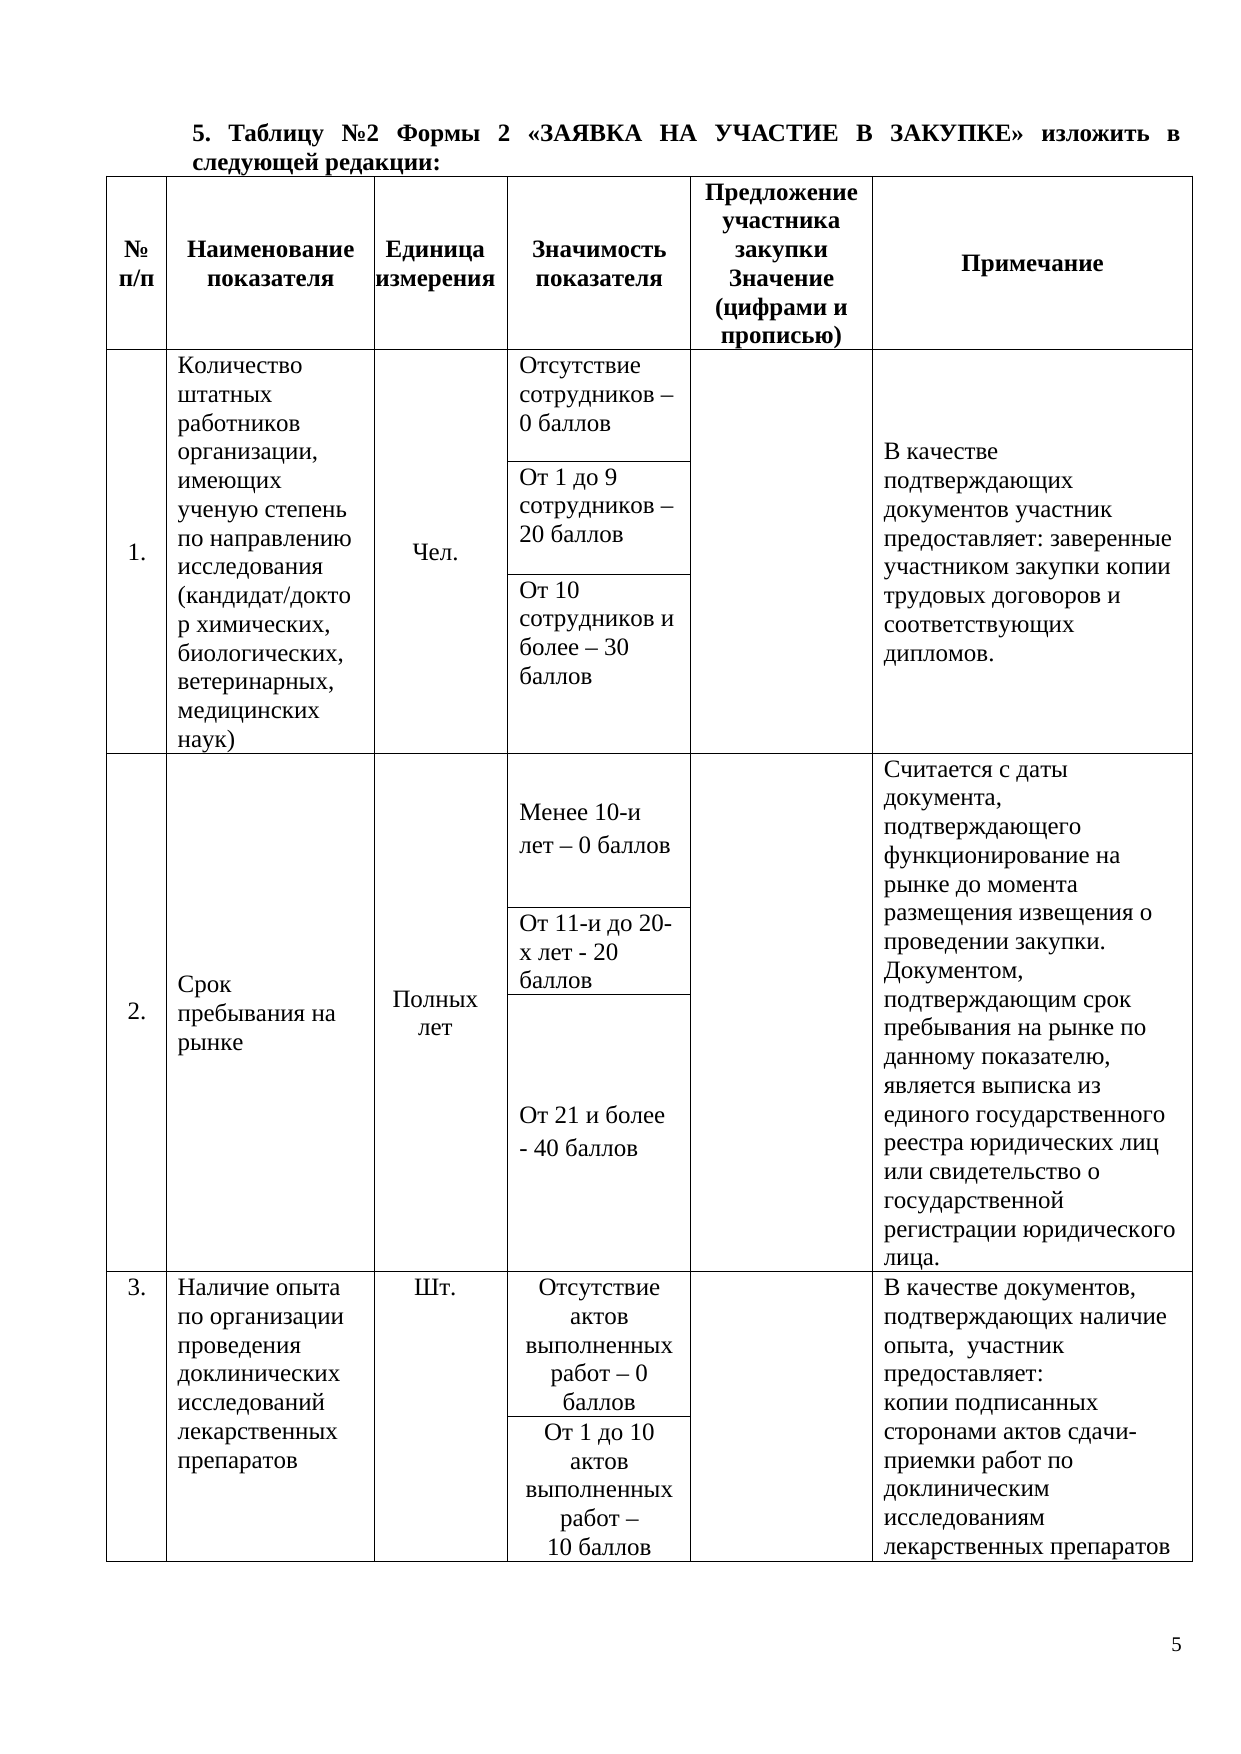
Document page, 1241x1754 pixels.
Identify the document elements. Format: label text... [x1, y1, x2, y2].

table_cell От 1 до 10 актов выполненных работ – 10 баллов [508, 1417, 690, 1561]
table_header Предложение участника закупки Значение (цифрами и прописью) [691, 177, 872, 349]
table_cell 1. [107, 350, 166, 753]
table_cell В качестве документов, подтверждающих наличие опыта, участник предоставляет: копии подписанных сторонами актов сдачи-приемки работ по доклиническим исследованиям лекарственных препаратов [873, 1272, 1192, 1561]
table_header № п/п [107, 177, 166, 349]
table_header Наименование показателя [167, 177, 374, 349]
text 5. Таблицу №2 Формы 2 «ЗАЯВКА НА УЧАСТИЕ В ЗАКУПКЕ» изложить в следующей редакции: [192, 118, 1181, 176]
table_cell Отсутствие актов выполненных работ – 0 баллов [508, 1272, 690, 1416]
table_cell Количество штатных работников организации, имеющих ученую степень по направлению исследования (кандидат/доктор химических, биологических, ветеринарных, медицинских наук) [167, 350, 374, 753]
table_cell [691, 754, 872, 1271]
table_cell 3. [107, 1272, 166, 1561]
table_cell [691, 350, 872, 753]
table_cell Отсутствие сотрудников – 0 баллов [508, 350, 690, 461]
table_cell От 1 до 9 сотрудников – 20 баллов [508, 462, 690, 574]
table_cell От 11-и до 20-х лет - 20 баллов [508, 908, 690, 994]
table_cell Шт. [375, 1272, 507, 1561]
table_cell От 21 и более - 40 баллов [508, 995, 690, 1271]
table_cell 2. [107, 754, 166, 1271]
table_cell Срок пребывания на рынке [167, 754, 374, 1271]
table_cell Полных лет [375, 754, 507, 1271]
table_cell Чел. [375, 350, 507, 753]
table_cell В качестве подтверждающих документов участник предоставляет: заверенные участником закупки копии трудовых договоров и соответствующих дипломов. [873, 350, 1192, 753]
table_header Значимость показателя [508, 177, 690, 349]
table_cell [691, 1272, 872, 1561]
table_header Примечание [873, 177, 1192, 349]
table_header Единица измерения [375, 177, 507, 349]
table_cell Менее 10-и лет – 0 баллов [508, 754, 690, 907]
table_cell Считается с даты документа, подтверждающего функционирование на рынке до момента размещения извещения о проведении закупки. Документом, подтверждающим срок пребывания на рынке по данному показателю, является выписка из единого государственного реестра юридических лиц или свидетельство о государственной регистрации юридического лица. [873, 754, 1192, 1271]
table_cell Наличие опыта по организации проведения доклинических исследований лекарственных препаратов [167, 1272, 374, 1561]
table_cell От 10 сотрудников и более – 30 баллов [508, 575, 690, 753]
